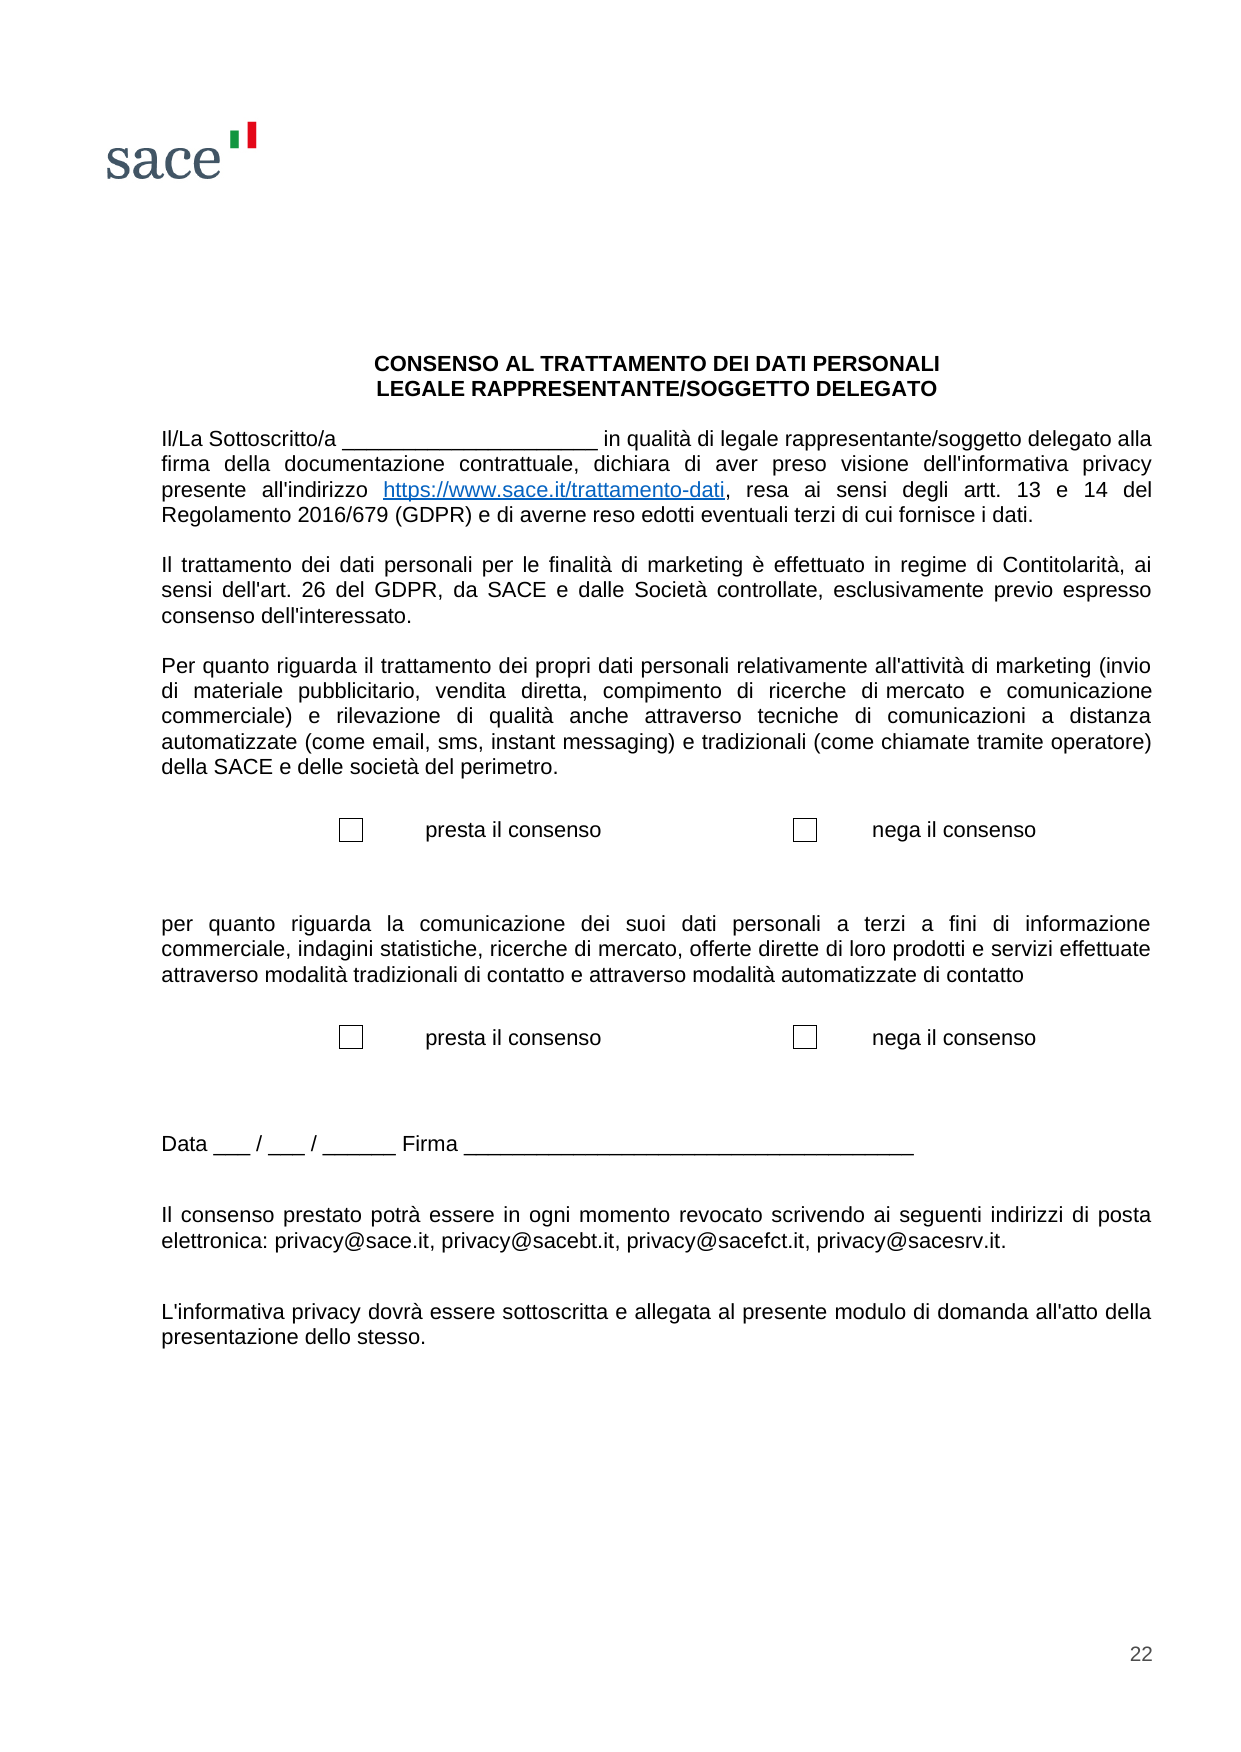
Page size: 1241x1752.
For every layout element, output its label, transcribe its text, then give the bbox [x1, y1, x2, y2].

text Il/La Sottoscritto/a _____________________ in qualità di legale rappresentante/soggetto delegato alla firma della documentazione contrattuale, dichiara di aver preso visione dell'informativa privacy presente all'indirizzo https://www.sace.it/trattamento-dati, resa ai sensi degli artt. 13 e 14 del Regolamento 2016/679 (GDPR) e di averne reso edotti eventuali terzi di cui fornisce i dati. [161, 426, 1153, 527]
text per quanto riguarda la comunicazione dei suoi dati personali a terzi a fini di informazione commerciale, indagini statistiche, ricerche di mercato, offerte dirette di loro prodotti e servizi effettuate attraverso modalità tradizionali di contatto e attraverso modalità automatizzate di contatto [161, 911, 1153, 987]
text L'informativa privacy dovrà essere sottoscritta e allegata al presente modulo di domanda all'atto della presentazione dello stesso. [161, 1299, 1153, 1349]
text Il consenso prestato potrà essere in ogni momento revocato scrivendo ai seguenti indirizzi di posta elettronica: privacy@sace.it, privacy@sacebt.it, privacy@sacefct.it, privacy@sacesrv.it. [161, 1202, 1153, 1253]
text CONSENSO AL TRATTAMENTO DEI DATI PERSONALI [161, 351, 1153, 376]
picture [87, 87, 275, 189]
text Per quanto riguarda il trattamento dei propri dati personali relativamente all'attività di marketing (invio di materiale pubblicitario, vendita diretta, compimento di ricerche di mercato e comunicazione commerciale) e rilevazione di qualità anche attraverso tecniche di comunicazioni a distanza automatizzate (come email, sms, instant messaging) e tradizionali (come chiamate tramite operatore) della SACE e delle società del perimetro. [161, 653, 1153, 779]
text LEGALE RAPPRESENTANTE/SOGGETTO DELEGATO [161, 376, 1153, 401]
text presta il consenso nega il consenso [161, 1024, 1153, 1049]
text presta il consenso nega il consenso [161, 817, 1153, 842]
text Il trattamento dei dati personali per le finalità di marketing è effettuato in regime di Contitolarità, ai sensi dell'art. 26 del GDPR, da SACE e dalle Società controllate, esclusivamente previo espresso consenso dell'interessato. [161, 552, 1153, 628]
text Data ___ / ___ / ______ Firma _____________________________________ [87, 1131, 1153, 1156]
